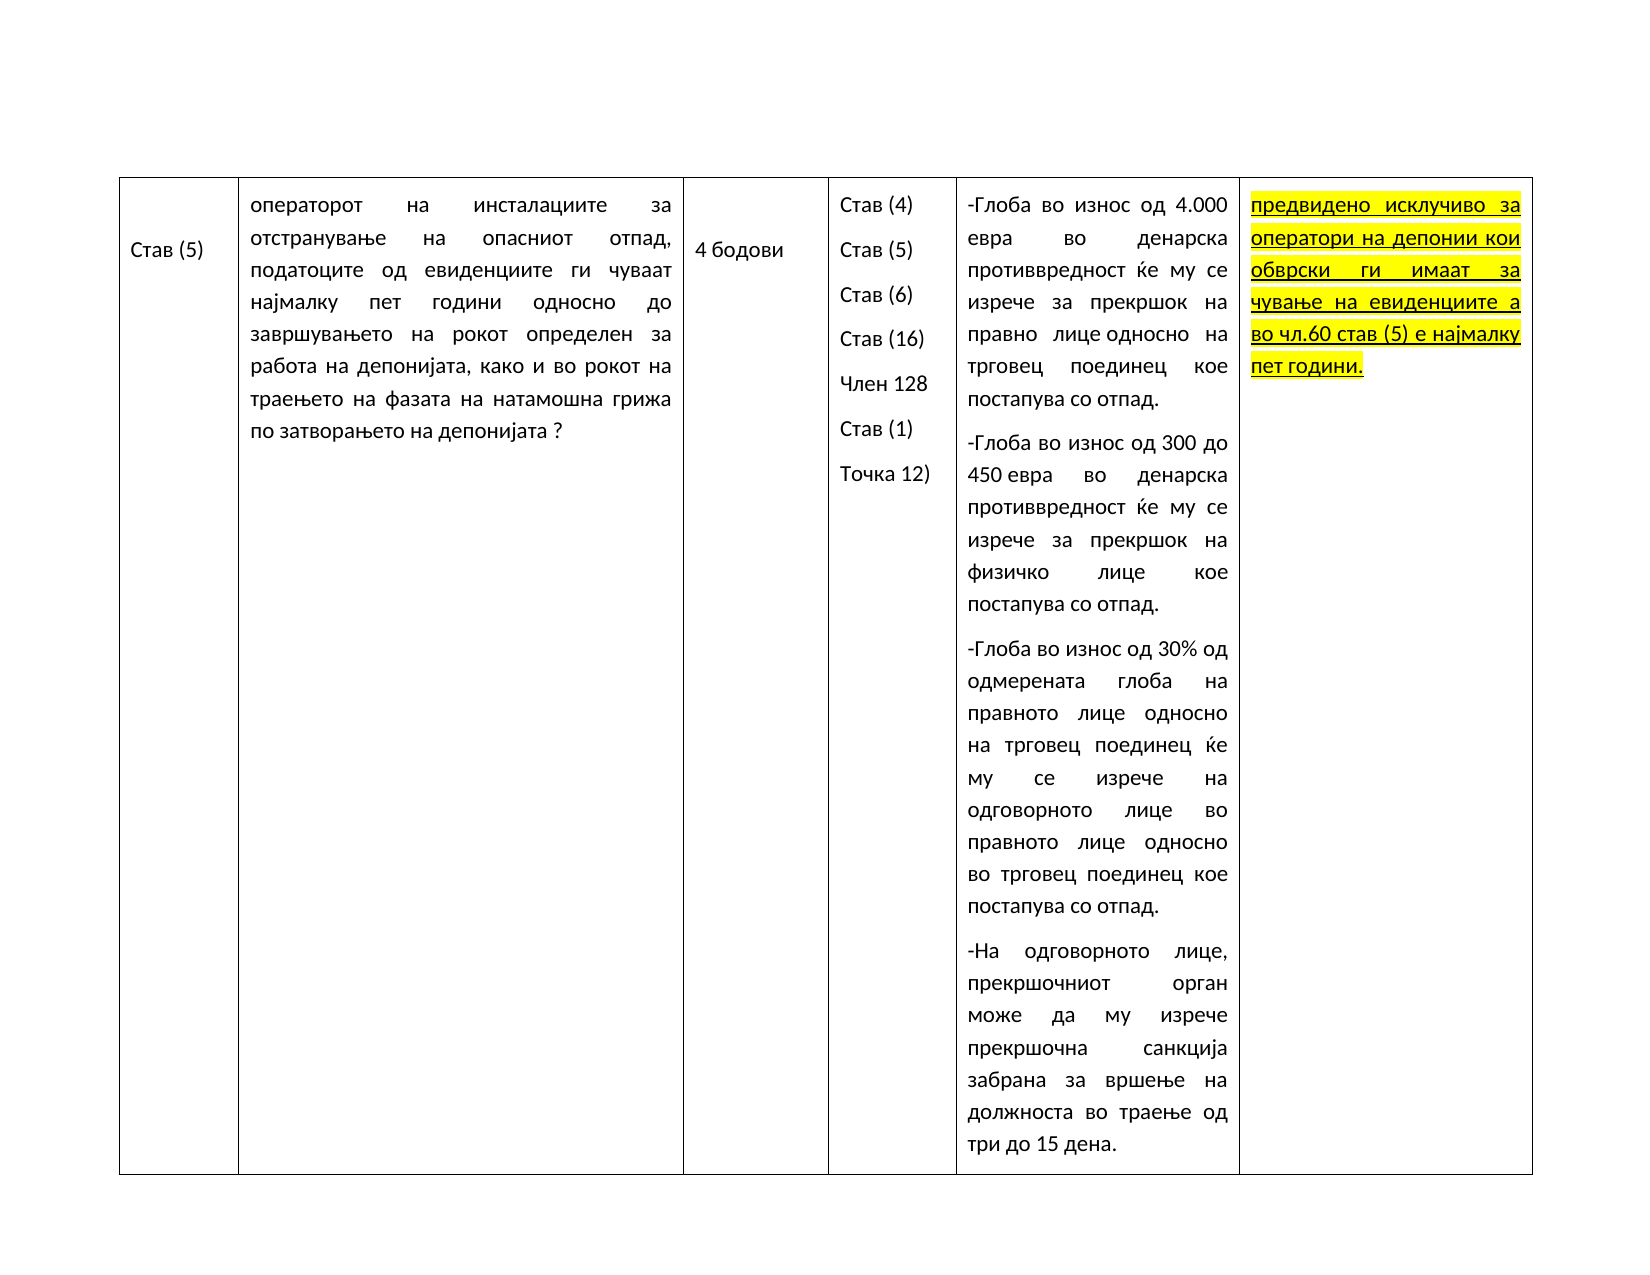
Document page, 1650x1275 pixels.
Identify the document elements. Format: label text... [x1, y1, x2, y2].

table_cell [239, 178, 683, 1174]
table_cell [1240, 178, 1532, 1174]
table_cell Член 60 Став (5) [120, 178, 238, 1174]
table_cell Да Не 4 бодови [684, 178, 828, 1174]
